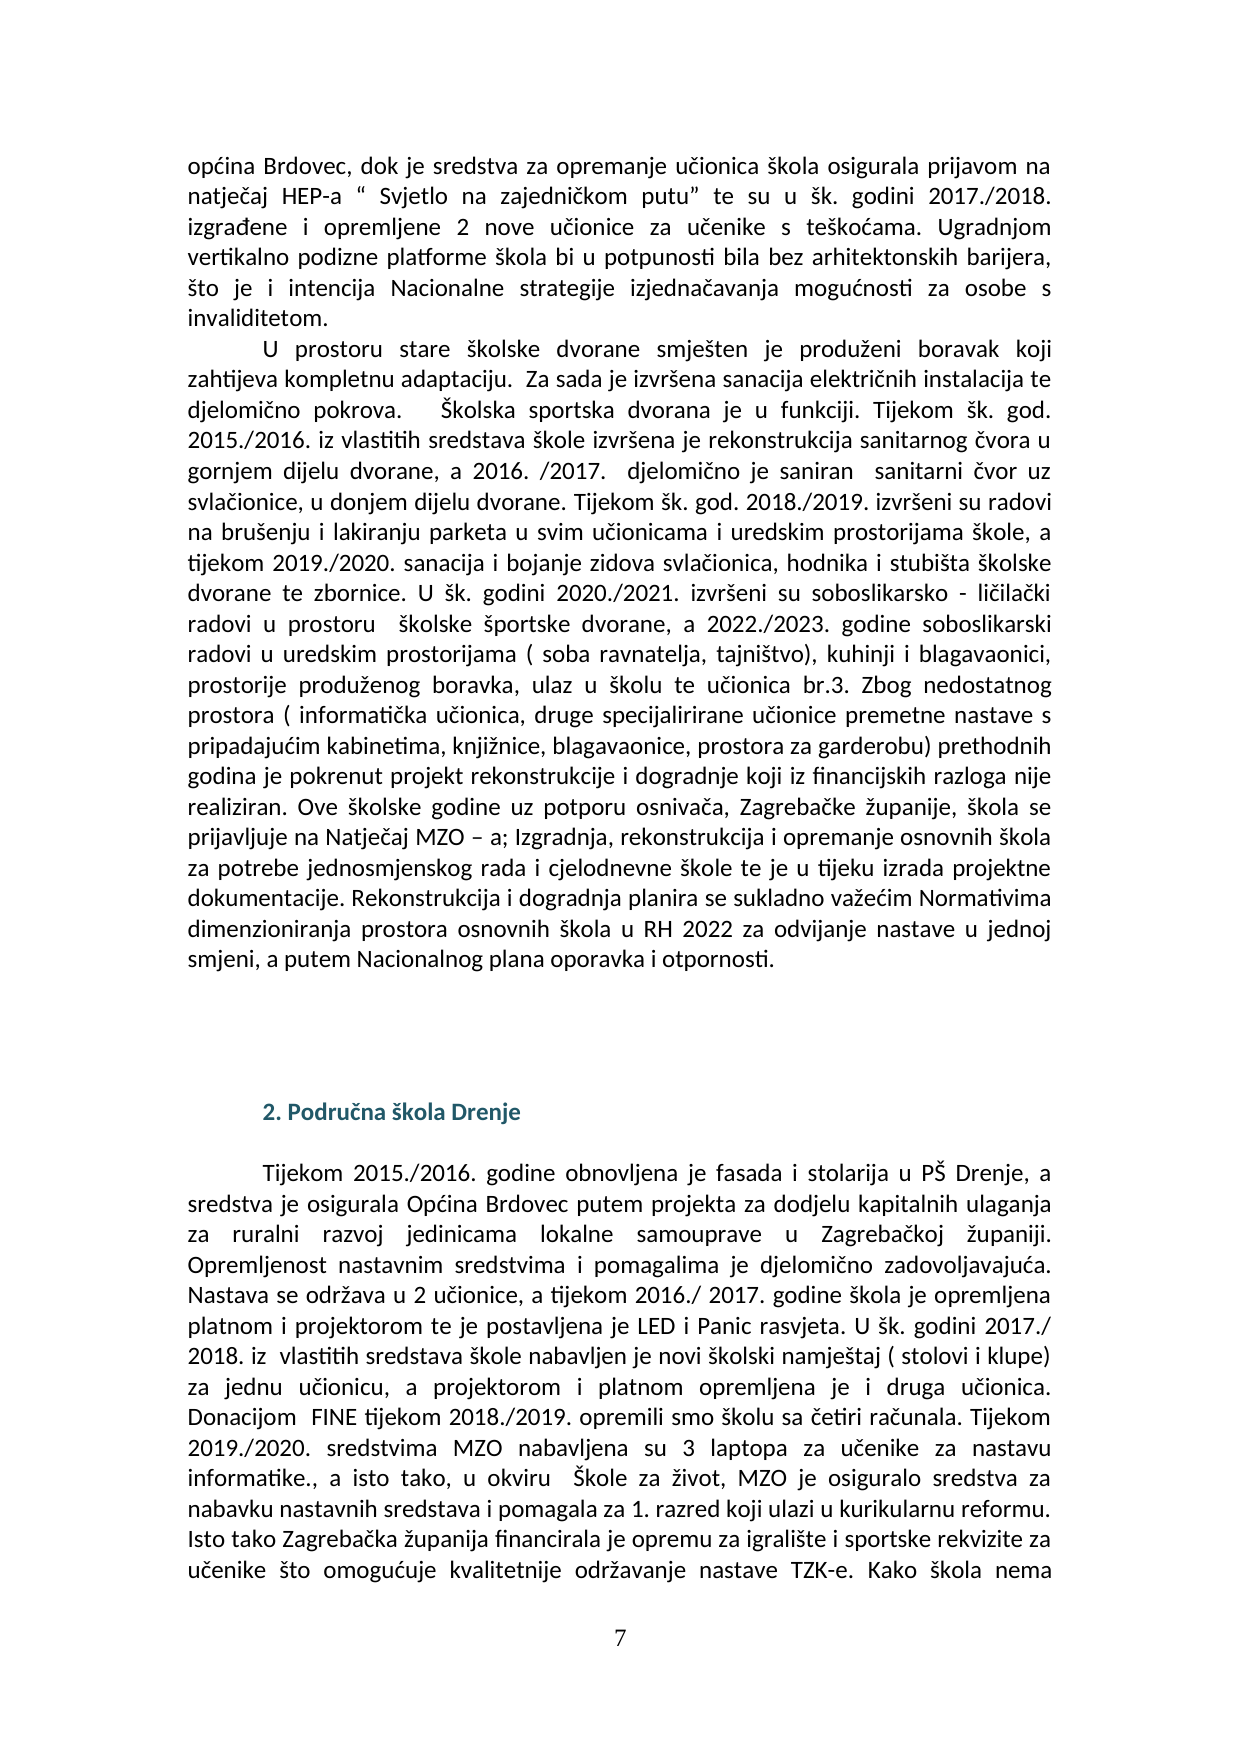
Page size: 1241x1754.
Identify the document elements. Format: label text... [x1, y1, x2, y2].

text 2. Područna škola Drenje [187, 1096, 1053, 1127]
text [187, 1157, 1053, 1584]
text U prostoru stare školske dvorane smješten je produženi boravak koji zahtijeva kompletnu adaptaciju. Za sada je izvršena sanacija električnih instalacija te djelomično pokrova. Školska sportska dvorana je u funkciji. Tijekom šk. god. 2015./2016. iz vlastitih sredstava škole izvršena je rekonstrukcija sanitarnog čvora u gornjem dijelu dvorane, a 2016. /2017. djelomično je saniran sanitarni čvor uz svlačionice, u donjem dijelu dvorane. Tijekom šk. god. 2018./2019. izvršeni su radovi na brušenju i lakiranju parketa u svim učionicama i uredskim prostorijama škole, a tijekom 2019./2020. sanacija i bojanje zidova svlačionica, hodnika i stubišta školske dvorane te zbornice. U šk. godini 2020./2021. izvršeni su soboslikarsko - ličilački radovi u prostoru školske športske dvorane, a 2022./2023. godine soboslikarski radovi u uredskim prostorijama ( soba ravnatelja, tajništvo), kuhinji i blagavaonici, prostorije produženog boravka, ulaz u školu te učionica br.3. Zbog nedostatnog prostora ( informatička učionica, druge specijalirirane učionice premetne nastave s pripadajućim kabinetima, knjižnice, blagavaonice, prostora za garderobu) prethodnih godina je pokrenut projekt rekonstrukcije i dogradnje koji iz financijskih razloga nije realiziran. Ove školske godine uz potporu osnivača, Zagrebačke županije, škola se prijavljuje na Natječaj MZO – a; Izgradnja, rekonstrukcija i opremanje osnovnih škola za potrebe jednosmjenskog rada i cjelodnevne škole te je u tijeku izrada projektne dokumentacije. Rekonstrukcija i dogradnja planira se sukladno važećim Normativima dimenzioniranja prostora osnovnih škola u RH 2022 za odvijanje nastave u jednoj smjeni, a putem Nacionalnog plana oporavka i otpornosti. [187, 333, 1053, 974]
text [187, 150, 1053, 333]
